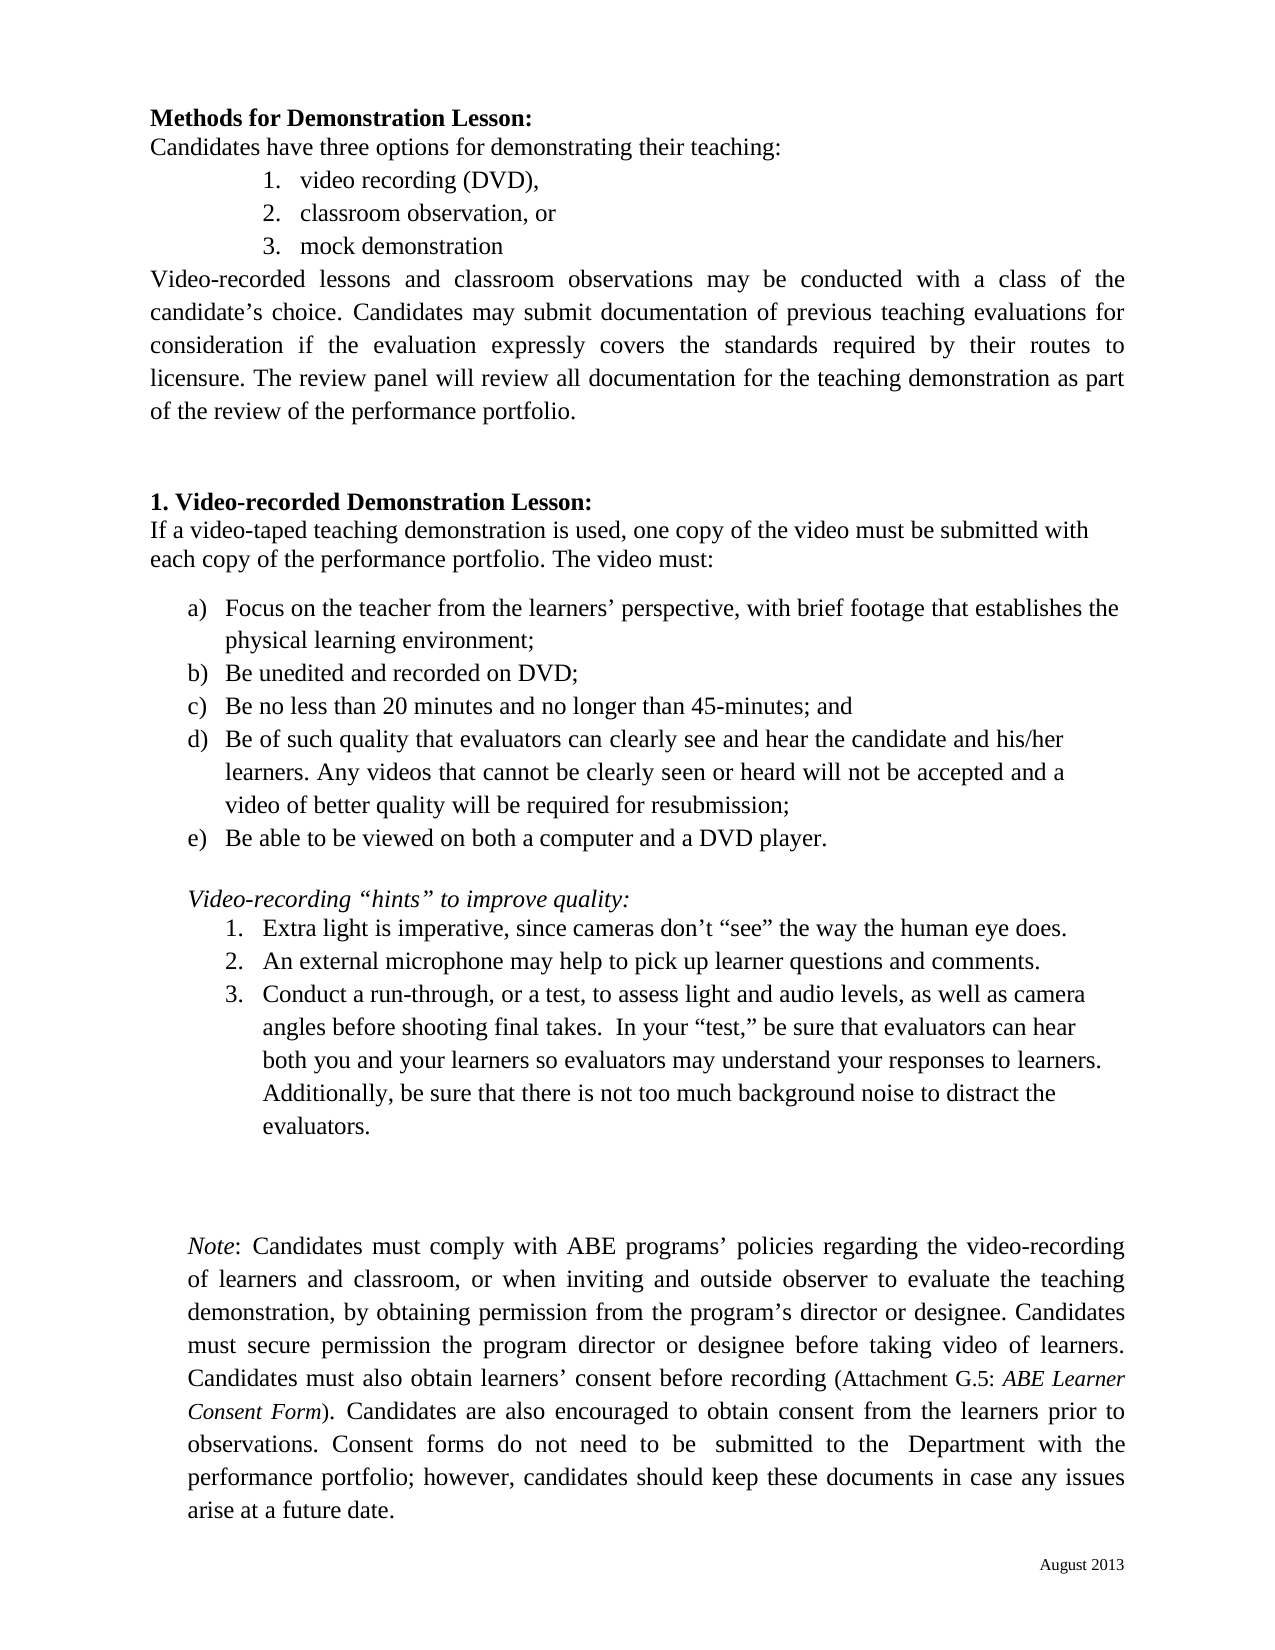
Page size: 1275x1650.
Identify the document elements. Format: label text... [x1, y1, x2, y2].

list Conduct a run-through, or a test, to assess light and audio levels, as well as camera angles before shooting final takes. In your “test,” be sure that evaluators can hear both you and your learners so evaluators may understand your responses to learners. Additionally, be sure that there is not too much background noise to distract the evaluators. [225, 979, 1106, 1140]
text Video-recorded lessons and classroom observations may be conducted with a class of the candidate’s choice. Candidates may submit documentation of previous teaching evaluations for consideration if the evaluation expressly covers the standards required by their routes to licensure. The review panel will review all documentation for the teaching demonstration as part of the review of the performance portfolio. [150, 264, 1125, 425]
list Video-recorded Demonstration Lesson: [150, 487, 1137, 516]
list Be no less than 20 minutes and no longer than 45-minutes; and [187, 691, 1137, 720]
list Extra light is imperative, since cameras don’t “see” the way the human eye does. [225, 913, 1137, 942]
list mock demonstration [262, 231, 1137, 260]
list Be unedited and recorded on DVD; [187, 658, 1137, 687]
list An external microphone may help to pick up learner questions and comments. [225, 946, 1137, 975]
text Methods for Demonstration Lesson: [150, 103, 1137, 132]
list Be able to be viewed on both a computer and a DVD player. [187, 823, 1137, 851]
text If a video-taped teaching demonstration is used, one copy of the video must be submitted with each copy of the performance portfolio. The video must: [150, 516, 1130, 573]
text Note: Candidates must comply with ABE programs’ policies regarding the video-recording of learners and classroom, or when inviting and outside observer to evaluate the teaching demonstration, by obtaining permission from the program’s director or designee. Candidates must secure permission the program director or designee before taking video of learners. Candidates must also obtain learners’ consent before recording (Attachment G.5: ABE Learner Consent Form). Candidates are also encouraged to obtain consent from the learners prior to observations. Consent forms do not need to be submitted to the Department with the performance portfolio; however, candidates should keep these documents in case any issues arise at a future date. [187, 1231, 1126, 1524]
list Focus on the teacher from the learners’ perspective, with brief footage that establishes the physical learning environment; [187, 593, 1124, 654]
text Candidates have three options for demonstrating their teaching: [150, 132, 1137, 161]
text Video-recording “hints” to improve quality: [187, 884, 1137, 913]
list classroom observation, or [262, 198, 1137, 227]
list Be of such quality that evaluators can clearly see and hear the candidate and his/her learners. Any videos that cannot be clearly seen or heard will not be accepted and a video of better quality will be required for resubmission; [187, 724, 1064, 818]
list video recording (DVD), [262, 165, 1137, 194]
